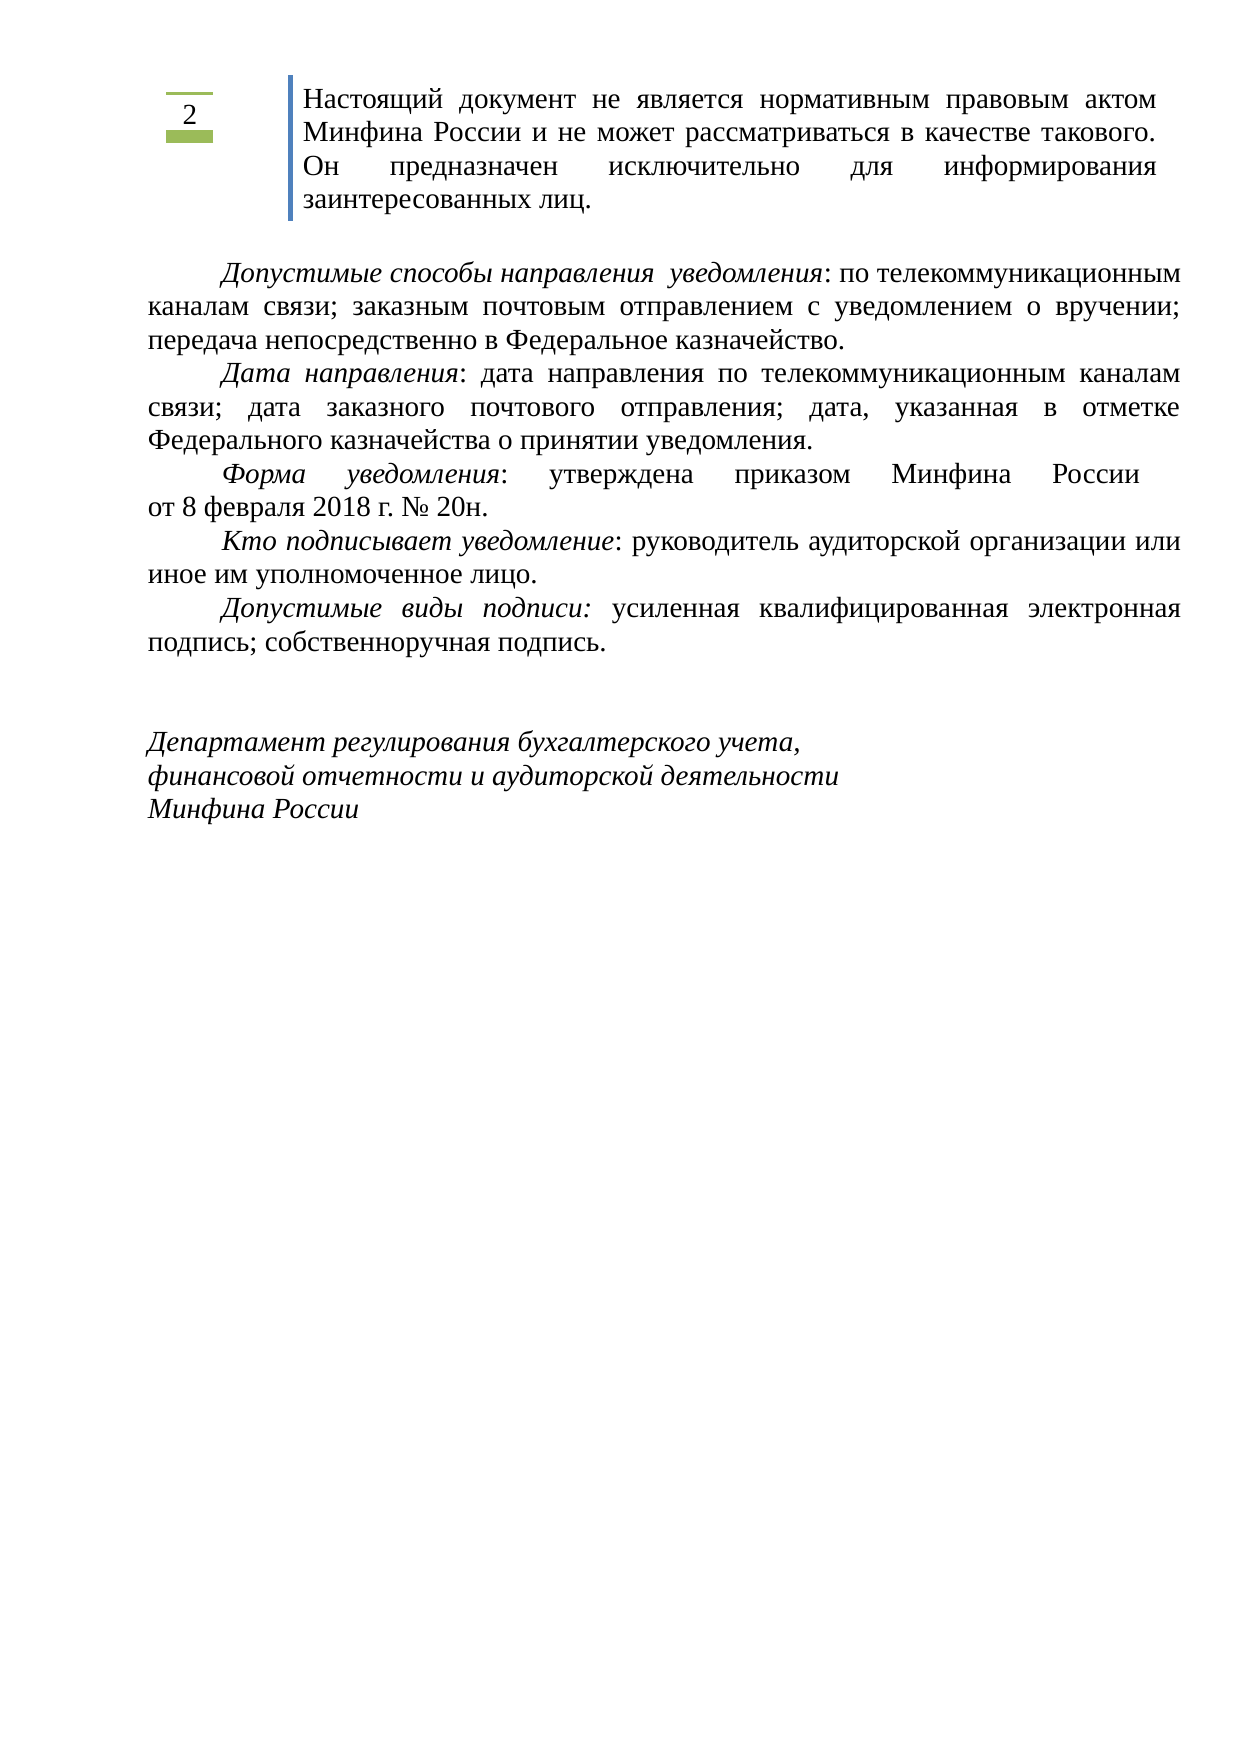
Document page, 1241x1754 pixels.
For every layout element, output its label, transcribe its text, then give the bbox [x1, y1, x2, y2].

text Департамент регулирования бухгалтерского учета, [148, 724, 1181, 758]
text Кто подписывает уведомление: руководитель аудиторской организации или иное им уполномоченное лицо. [148, 523, 1181, 590]
text Допустимые способы направления уведомления: по телекоммуникационным каналам связи; заказным почтовым отправлением с уведомлением о вручении; передача непосредственно в Федеральное казначейство. [148, 255, 1181, 355]
text Минфина России [148, 791, 1181, 825]
text финансовой отчетности и аудиторской деятельности [148, 758, 1181, 791]
text Форма уведомления: утверждена приказом Минфина России от 8 февраля 2018 г. № 20н. [148, 456, 1181, 523]
text Допустимые виды подписи: усиленная квалифицированная электронная подпись; собственноручная подпись. [148, 590, 1181, 657]
text Дата направления: дата направления по телекоммуникационным каналам связи; дата заказного почтового отправления; дата, указанная в отметке Федерального казначейства о принятии уведомления. [148, 355, 1181, 456]
